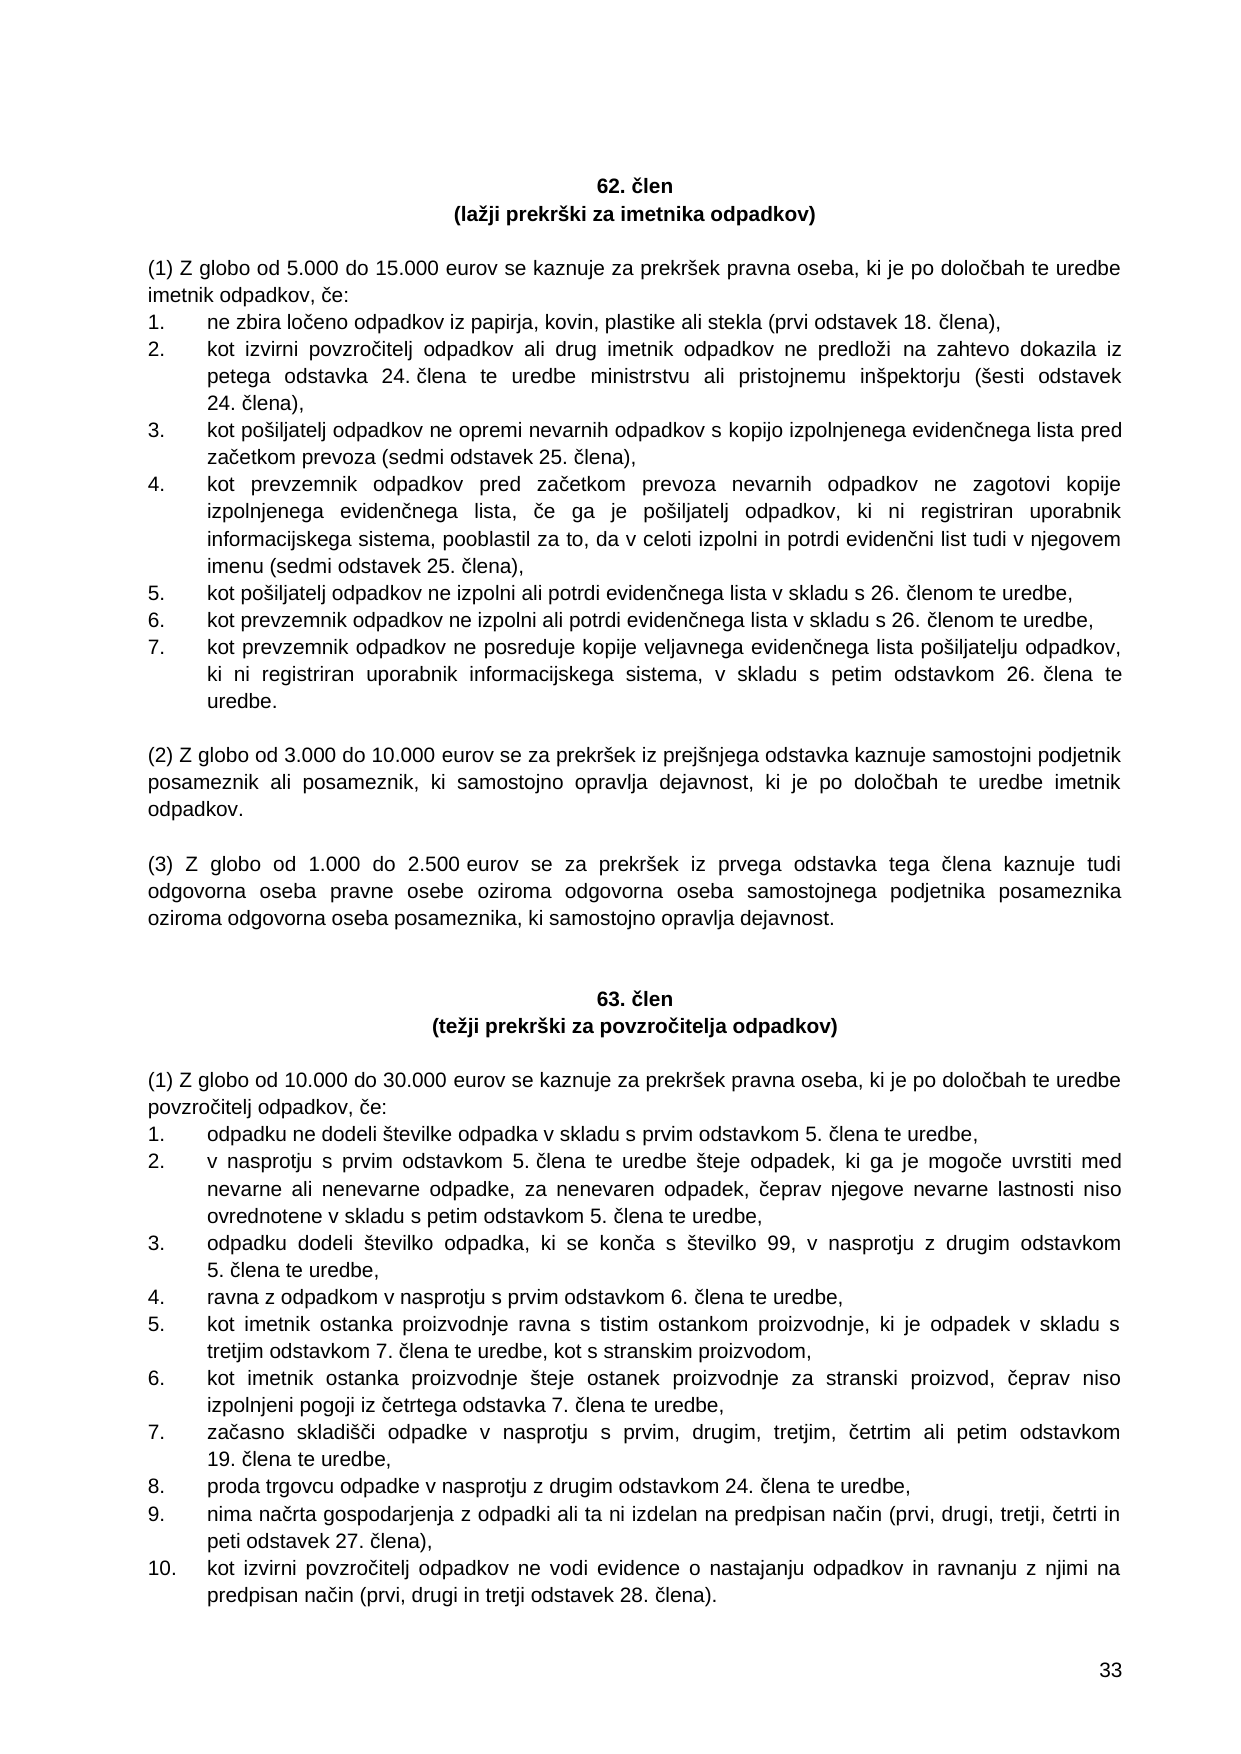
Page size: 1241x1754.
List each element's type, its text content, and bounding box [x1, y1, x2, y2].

list odpadku dodeli številko odpadka, ki se konča s številko 99, v nasprotju z drugim odstavkom 5. člena te uredbe, [148, 1228, 1122, 1283]
list kot prevzemnik odpadkov pred začetkom prevoza nevarnih odpadkov ne zagotovi kopije izpolnjenega evidenčnega lista, če ga je pošiljatelj odpadkov, ki ni registriran uporabnik informacijskega sistema, pooblastil za to, da v celoti izpolni in potrdi evidenčni list tudi v njegovem imenu (sedmi odstavek 25. člena), [148, 470, 1122, 578]
list odpadku ne dodeli številke odpadka v skladu s prvim odstavkom 5. člena te uredbe, [148, 1120, 1122, 1147]
text (1) Z globo od 5.000 do 15.000 eurov se kaznuje za prekršek pravna oseba, ki je po določbah te uredbe imetnik odpadkov, če: [148, 253, 1122, 308]
list nima načrta gospodarjenja z odpadki ali ta ni izdelan na predpisan način (prvi, drugi, tretji, četrti in peti odstavek 27. člena), [148, 1499, 1122, 1553]
text 62. člen [148, 172, 1122, 199]
list kot pošiljatelj odpadkov ne opremi nevarnih odpadkov s kopijo izpolnjenega evidenčnega lista pred začetkom prevoza (sedmi odstavek 25. člena), [148, 416, 1122, 470]
list ne zbira ločeno odpadkov iz papirja, kovin, plastike ali stekla (prvi odstavek 18. člena), [148, 308, 1122, 335]
list kot imetnik ostanka proizvodnje šteje ostanek proizvodnje za stranski proizvod, čeprav niso izpolnjeni pogoji iz četrtega odstavka 7. člena te uredbe, [148, 1364, 1122, 1418]
list proda trgovcu odpadke v nasprotju z drugim odstavkom 24. člena te uredbe, [148, 1472, 1122, 1499]
text (3) Z globo od 1.000 do 2.500 eurov se za prekršek iz prvega odstavka tega člena kaznuje tudi odgovorna oseba pravne osebe oziroma odgovorna oseba samostojnega podjetnika posameznika oziroma odgovorna oseba posameznika, ki samostojno opravlja dejavnost. [148, 849, 1122, 931]
text 63. člen [148, 985, 1122, 1012]
list v nasprotju s prvim odstavkom 5. člena te uredbe šteje odpadek, ki ga je mogoče uvrstiti med nevarne ali nenevarne odpadke, za nenevaren odpadek, čeprav njegove nevarne lastnosti niso ovrednotene v skladu s petim odstavkom 5. člena te uredbe, [148, 1147, 1122, 1228]
list kot prevzemnik odpadkov ne posreduje kopije veljavnega evidenčnega lista pošiljatelju odpadkov, ki ni registriran uporabnik informacijskega sistema, v skladu s petim odstavkom 26. člena te uredbe. [148, 633, 1122, 714]
list kot izvirni povzročitelj odpadkov ali drug imetnik odpadkov ne predloži na zahtevo dokazila iz petega odstavka 24. člena te uredbe ministrstvu ali pristojnemu inšpektorju (šesti odstavek 24. člena), [148, 335, 1122, 416]
text (2) Z globo od 3.000 do 10.000 eurov se za prekršek iz prejšnjega odstavka kaznuje samostojni podjetnik posameznik ali posameznik, ki samostojno opravlja dejavnost, ki je po določbah te uredbe imetnik odpadkov. [148, 741, 1122, 822]
list kot imetnik ostanka proizvodnje ravna s tistim ostankom proizvodnje, ki je odpadek v skladu s tretjim odstavkom 7. člena te uredbe, kot s stranskim proizvodom, [148, 1310, 1122, 1364]
list kot pošiljatelj odpadkov ne izpolni ali potrdi evidenčnega lista v skladu s 26. členom te uredbe, [148, 578, 1122, 606]
list kot izvirni povzročitelj odpadkov ne vodi evidence o nastajanju odpadkov in ravnanju z njimi na predpisan način (prvi, drugi in tretji odstavek 28. člena). [148, 1553, 1122, 1608]
list začasno skladišči odpadke v nasprotju s prvim, drugim, tretjim, četrtim ali petim odstavkom 19. člena te uredbe, [148, 1418, 1122, 1472]
text (lažji prekrški za imetnika odpadkov) [148, 199, 1122, 226]
text (težji prekrški za povzročitelja odpadkov) [148, 1012, 1122, 1039]
list ravna z odpadkom v nasprotju s prvim odstavkom 6. člena te uredbe, [148, 1283, 1122, 1310]
text (1) Z globo od 10.000 do 30.000 eurov se kaznuje za prekršek pravna oseba, ki je po določbah te uredbe povzročitelj odpadkov, če: [148, 1066, 1122, 1120]
list kot prevzemnik odpadkov ne izpolni ali potrdi evidenčnega lista v skladu s 26. členom te uredbe, [148, 606, 1122, 633]
